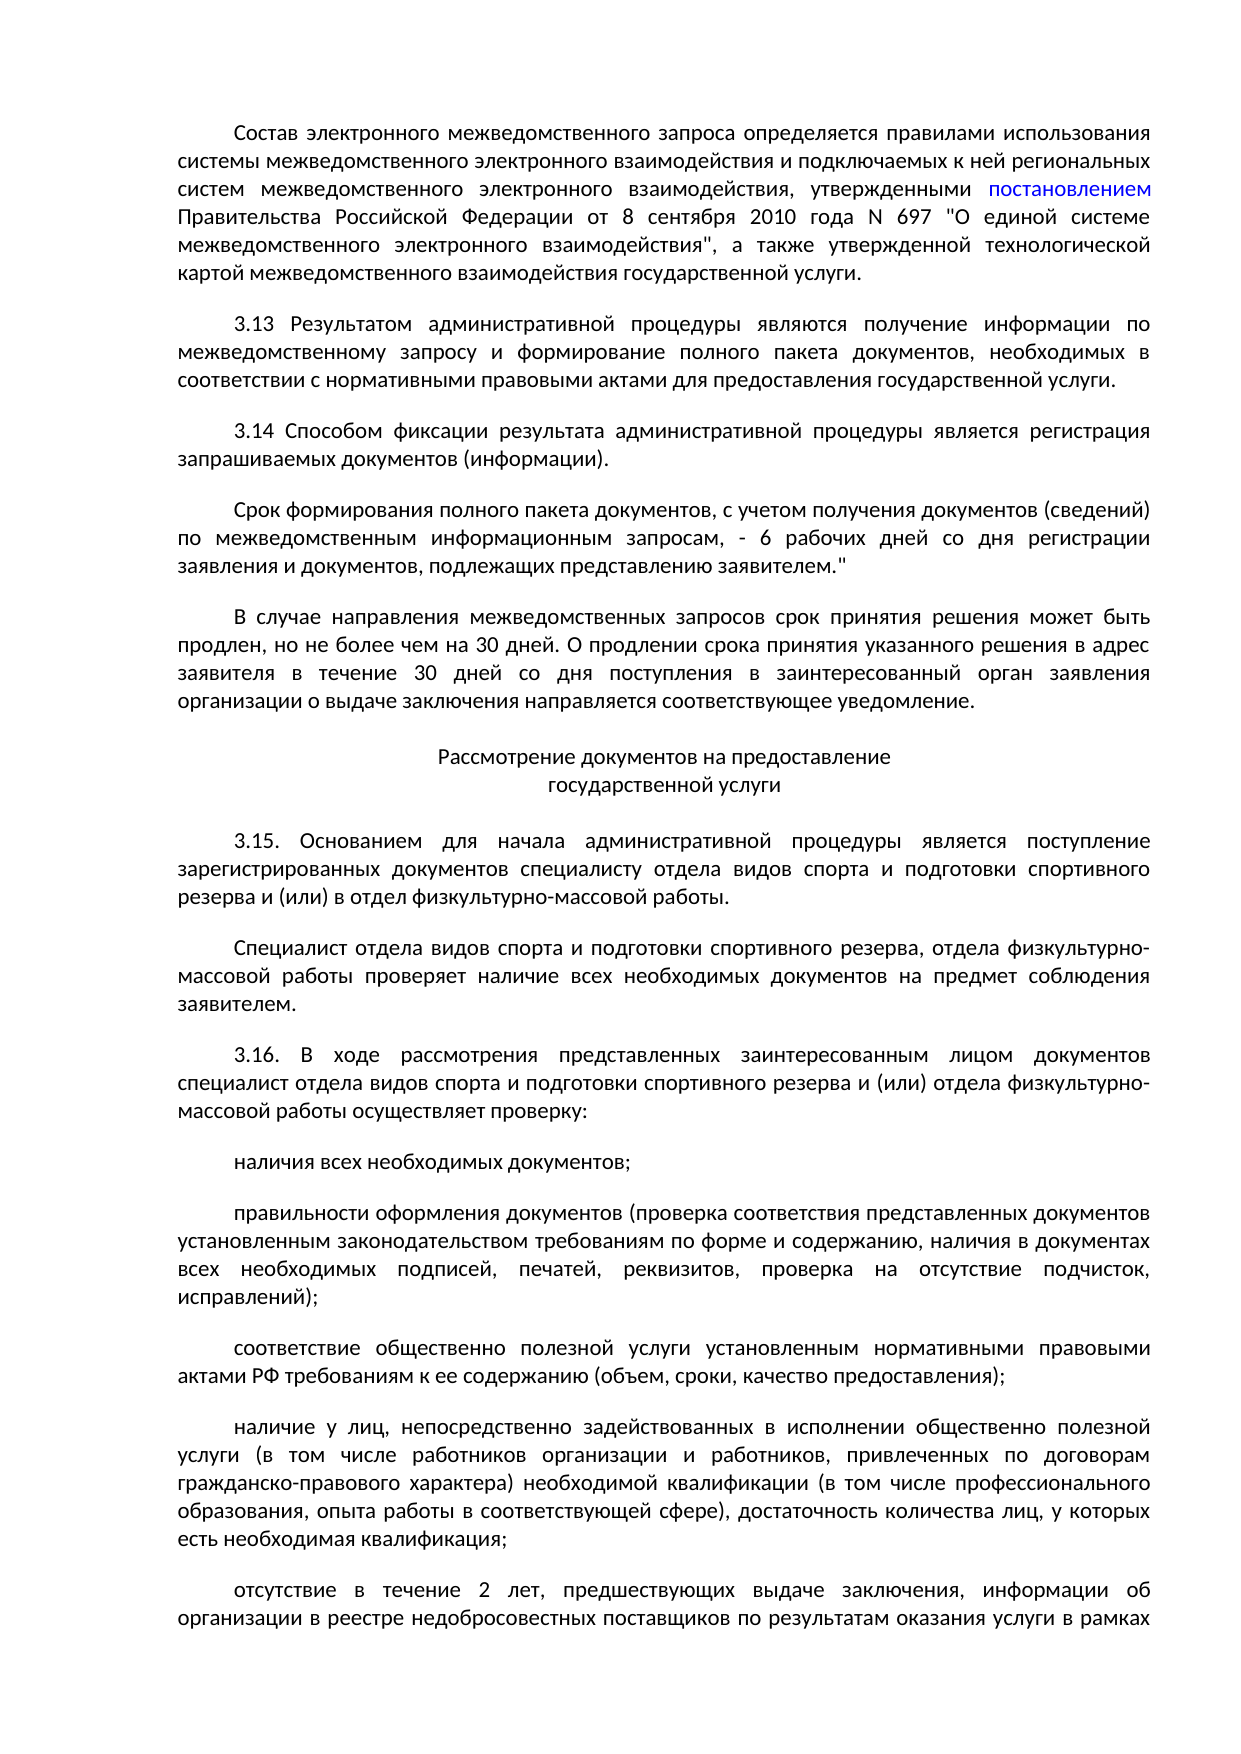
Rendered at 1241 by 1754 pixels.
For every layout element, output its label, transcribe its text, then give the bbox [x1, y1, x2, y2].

text Срок формирования полного пакета документов, с учетом получения документов (сведений) по межведомственным информационным запросам, - 6 рабочих дней со дня регистрации заявления и документов, подлежащих представлению заявителем." [177, 495, 1152, 579]
text 3.14 Способом фиксации результата административной процедуры является регистрация запрашиваемых документов (информации). [177, 416, 1152, 472]
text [177, 1575, 1152, 1631]
text Состав электронного межведомственного запроса определяется правилами использования системы межведомственного электронного взаимодействия и подключаемых к ней региональных систем межведомственного электронного взаимодействия, утвержденными постановлением Правительства Российской Федерации от 8 сентября 2010 года N 697 "О единой системе межведомственного электронного взаимодействия", а также утвержденной технологической картой межведомственного взаимодействия государственной услуги. [177, 118, 1152, 286]
text государственной услуги [177, 770, 1152, 798]
text 3.16. В ходе рассмотрения представленных заинтересованным лицом документов специалист отдела видов спорта и подготовки спортивного резерва и (или) отдела физкультурно-массовой работы осуществляет проверку: [177, 1040, 1152, 1124]
text 3.13 Результатом административной процедуры являются получение информации по межведомственному запросу и формирование полного пакета документов, необходимых в соответствии с нормативными правовыми актами для предоставления государственной услуги. [177, 309, 1152, 393]
text наличие у лиц, непосредственно задействованных в исполнении общественно полезной услуги (в том числе работников организации и работников, привлеченных по договорам гражданско-правового характера) необходимой квалификации (в том числе профессионального образования, опыта работы в соответствующей сфере), достаточность количества лиц, у которых есть необходимая квалификация; [177, 1412, 1152, 1552]
text соответствие общественно полезной услуги установленным нормативными правовыми актами РФ требованиям к ее содержанию (объем, сроки, качество предоставления); [177, 1333, 1152, 1389]
text наличия всех необходимых документов; [177, 1147, 1152, 1175]
text 3.15. Основанием для начала административной процедуры является поступление зарегистрированных документов специалисту отдела видов спорта и подготовки спортивного резерва и (или) в отдел физкультурно-массовой работы. [177, 826, 1152, 910]
text Рассмотрение документов на предоставление [177, 742, 1152, 770]
text Специалист отдела видов спорта и подготовки спортивного резерва, отдела физкультурно-массовой работы проверяет наличие всех необходимых документов на предмет соблюдения заявителем. [177, 933, 1152, 1017]
text В случае направления межведомственных запросов срок принятия решения может быть продлен, но не более чем на 30 дней. О продлении срока принятия указанного решения в адрес заявителя в течение 30 дней со дня поступления в заинтересованный орган заявления организации о выдаче заключения направляется соответствующее уведомление. [177, 602, 1152, 714]
text правильности оформления документов (проверка соответствия представленных документов установленным законодательством требованиям по форме и содержанию, наличия в документах всех необходимых подписей, печатей, реквизитов, проверка на отсутствие подчисток, исправлений); [177, 1198, 1152, 1310]
